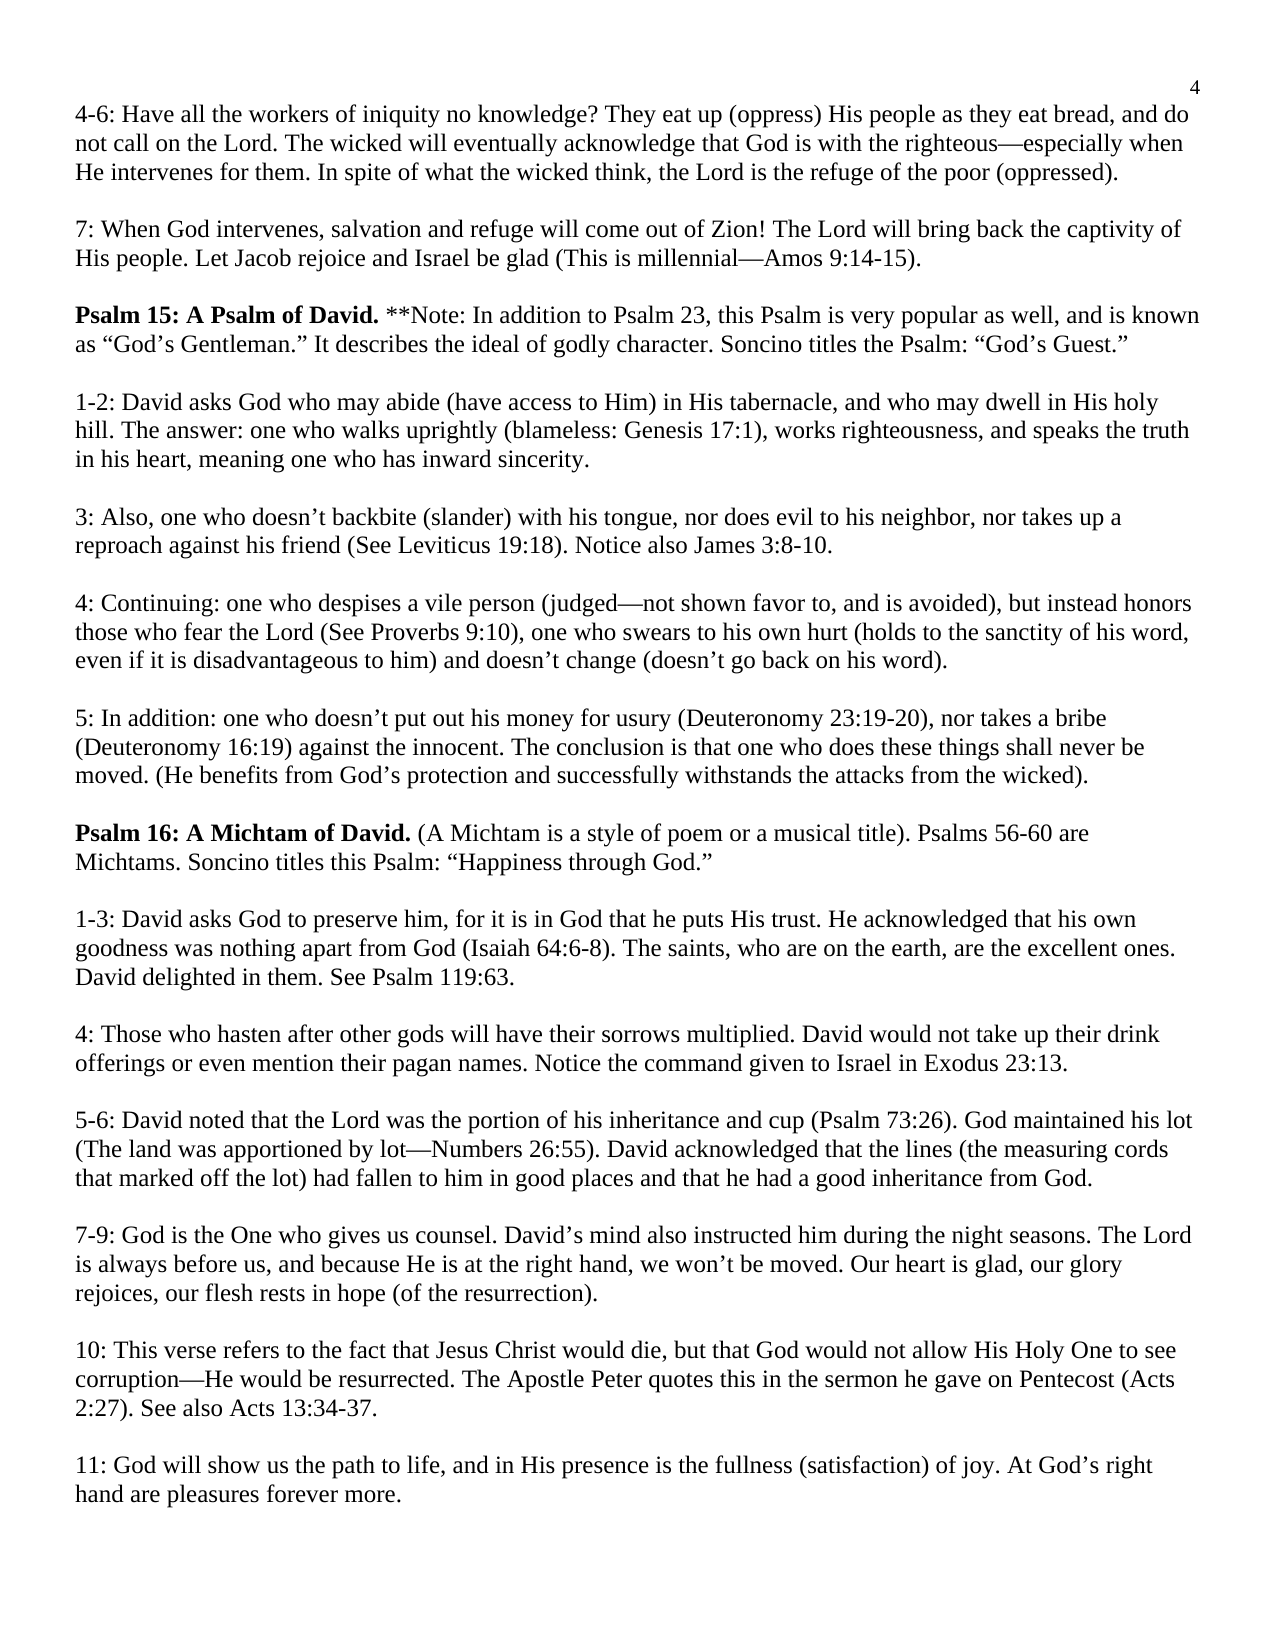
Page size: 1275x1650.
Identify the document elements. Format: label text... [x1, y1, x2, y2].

text 10: This verse refers to the fact that Jesus Christ would die, but that God would not allow His Holy One to see corruption—He would be resurrected. The Apostle Peter quotes this in the sermon he gave on Pentecost (Acts 2:27). See also Acts 13:34-37. [75, 1335, 1200, 1422]
text 4: Continuing: one who despises a vile person (judged—not shown favor to, and is avoided), but instead honors those who fear the Lord (See Proverbs 9:10), one who swears to his own hurt (holds to the sanctity of his word, even if it is disadvantageous to him) and doesn’t change (doesn’t go back on his word). [75, 588, 1200, 674]
text 5-6: David noted that the Lord was the portion of his inheritance and cup (Psalm 73:26). God maintained his lot (The land was apportioned by lot—Numbers 26:55). David acknowledged that the lines (the measuring cords that marked off the lot) had fallen to him in good places and that he had a good inheritance from God. [75, 1105, 1200, 1192]
text 1-3: David asks God to preserve him, for it is in God that he puts His trust. He acknowledged that his own goodness was nothing apart from God (Isaiah 64:6-8). The saints, who are on the earth, are the excellent ones. David delighted in them. See Psalm 119:63. [75, 904, 1200, 990]
text 1-2: David asks God who may abide (have access to Him) in His tabernacle, and who may dwell in His holy hill. The answer: one who walks uprightly (blameless: Genesis 17:1), works righteousness, and speaks the truth in his heart, meaning one who has inward sincerity. [75, 387, 1200, 473]
text Psalm 16: A Michtam of David. (A Michtam is a style of poem or a musical title). Psalms 56-60 are Michtams. Soncino titles this Psalm: “Happiness through God.” [75, 818, 1200, 875]
text 3: Also, one who doesn’t backbite (slander) with his tongue, nor does evil to his neighbor, nor takes up a reproach against his friend (See Leviticus 19:18). Notice also James 3:8-10. [75, 502, 1200, 559]
text 7-9: God is the One who gives us counsel. David’s mind also instructed him during the night seasons. The Lord is always before us, and because He is at the right hand, we won’t be moved. Our heart is glad, our glory rejoices, our flesh rests in hope (of the resurrection). [75, 1220, 1200, 1307]
text 4-6: Have all the workers of iniquity no knowledge? They eat up (oppress) His people as they eat bread, and do not call on the Lord. The wicked will eventually acknowledge that God is with the righteous—especially when He intervenes for them. In spite of what the wicked think, the Lord is the refuge of the poor (oppressed). [75, 99, 1200, 185]
text 7: When God intervenes, salvation and refuge will come out of Zion! The Lord will bring back the captivity of His people. Let Jacob rejoice and be glad (This is millennial—Amos 9:14-15). [75, 214, 1200, 272]
text 5: In addition: one who doesn’t put out his money for usury (Deuteronomy 23:19-20), nor takes a bribe (Deuteronomy 16:19) against the innocent. The conclusion is that one who does these things shall never be moved. (He benefits from God’s protection and successfully withstands the attacks from the wicked). [75, 703, 1200, 789]
text 4: Those who hasten after other gods will have their sorrows multiplied. David would not take up their drink offerings or even mention their pagan names. Notice the command given to in Exodus 23:13. [75, 1019, 1200, 1077]
text 11: God will show us the path to life, and in His presence is the fullness (satisfaction) of joy. At God’s right hand are pleasures forever more. [75, 1450, 1200, 1508]
text Psalm 15: A Psalm of David. **Note: In addition to Psalm 23, this Psalm is very popular as well, and is known as “God’s Gentleman.” It describes the ideal of godly character. Soncino titles the Psalm: “God’s Guest.” [75, 300, 1200, 358]
